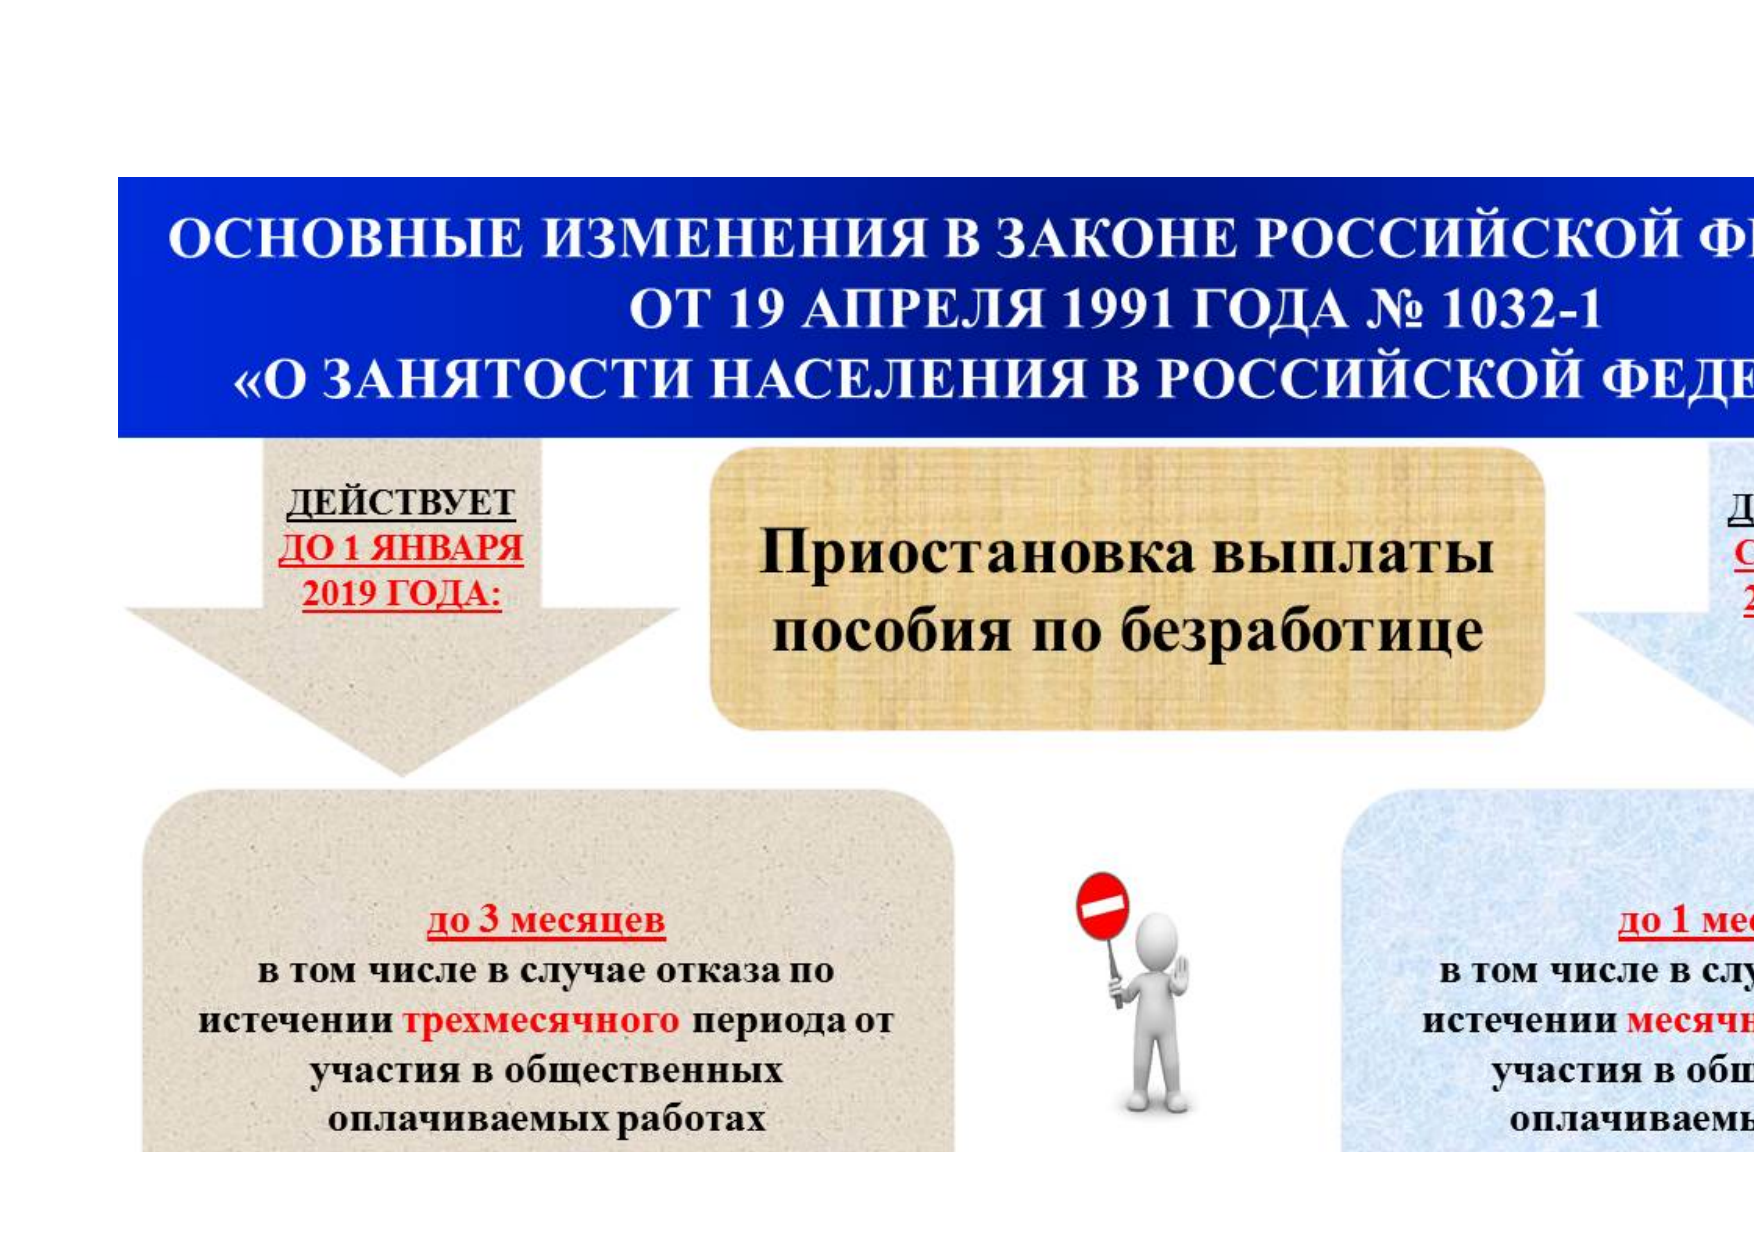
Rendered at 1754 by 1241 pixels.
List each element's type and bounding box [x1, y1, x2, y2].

picture [118, 177, 1754, 1152]
